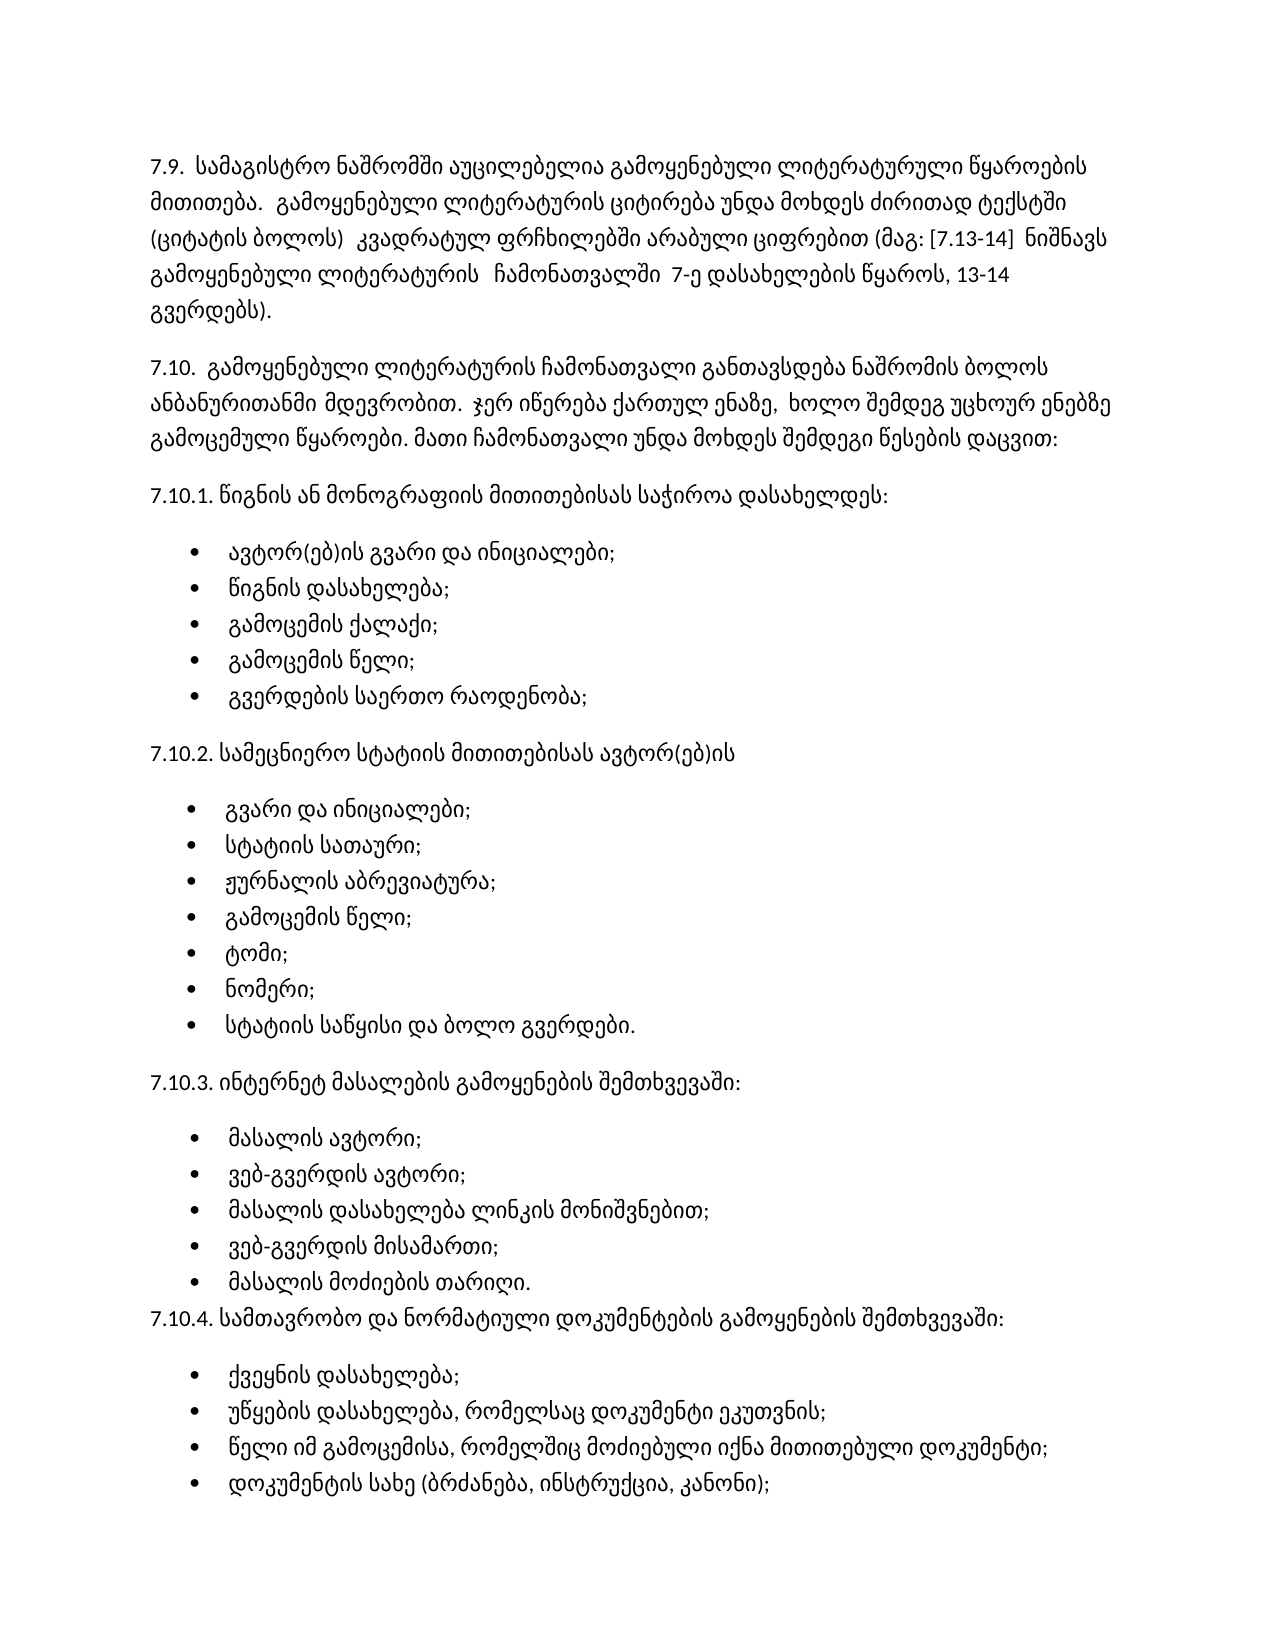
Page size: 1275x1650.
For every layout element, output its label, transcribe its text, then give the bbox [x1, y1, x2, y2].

list ქვეყნის დასახელება; [191, 1359, 1125, 1390]
list გვარი და ინიციალები; [187, 793, 1125, 824]
list მასალის დასახელება ლინკის მონიშვნებით; [191, 1194, 1125, 1226]
text 7.10.2. სამეცნიერო სტატიის მითითებისას ავტორ(ებ)ის [150, 736, 1125, 768]
list ავტორ(ებ)ის გვარი და ინიციალები; [191, 536, 1125, 567]
list გამოცემის ქალაქი; [191, 608, 1125, 639]
list ნომერი; [187, 973, 1125, 1004]
list გამოცემის წელი; [191, 644, 1125, 675]
list მასალის მოძიების თარიღი. [191, 1266, 1125, 1297]
list სტატიის სათაური; [187, 829, 1125, 860]
list დოკუმენტის სახე (ბრძანება, ინსტრუქცია, კანონი); [191, 1467, 1125, 1498]
list უწყების დასახელება, რომელსაც დოკუმენტი ეკუთვნის; [191, 1395, 1125, 1426]
list სტატიის საწყისი და ბოლო გვერდები. [187, 1009, 1125, 1040]
list ტომი; [187, 937, 1125, 968]
text 7.10.3. ინტერნეტ მასალების გამოყენების შემთხვევაში: [150, 1066, 1125, 1097]
text 7.10.1. წიგნის ან მონოგრაფიის მითითებისას საჭიროა დასახელდეს: [150, 479, 1125, 510]
list წელი იმ გამოცემისა, რომელშიც მოძიებული იქნა მითითებული დოკუმენტი; [191, 1431, 1125, 1462]
list ჟურნალის აბრევიატურა; [187, 865, 1125, 896]
list ვებ-გვერდის მისამართი; [191, 1230, 1125, 1261]
text 7.10. გამოყენებული ლიტერატურის ჩამონათვალი განთავსდება ნაშრომის ბოლოს ანბანურითანმი მდევრობით. ჯერ იწერება ქართულ ენაზე, ხოლო შემდეგ უცხოურ ენებზე გამოცემული წყაროები. მათი ჩამონათვალი უნდა მოხდეს შემდეგი წესების დაცვით: [150, 351, 1125, 454]
list ვებ-გვერდის ავტორი; [191, 1158, 1125, 1189]
list გამოცემის წელი; [187, 901, 1125, 932]
text 7.10.4. სამთავრობო და ნორმატიული დოკუმენტების გამოყენების შემთხვევაში: [150, 1302, 1125, 1333]
list წიგნის დასახელება; [191, 572, 1125, 603]
list გვერდების საერთო რაოდენობა; [191, 680, 1125, 711]
list მასალის ავტორი; [191, 1122, 1125, 1154]
text 7.9. სამაგისტრო ნაშრომში აუცილებელია გამოყენებული ლიტერატურული წყაროების მითითება. გამოყენებული ლიტერატურის ციტირება უნდა მოხდეს ძირითად ტექსტში (ციტატის ბოლოს) კვადრატულ ფრჩხილებში არაბული ციფრებით (მაგ: [7.13-14] ნიშნავს გამოყენებული ლიტერატურის ჩამონათვალში 7-ე დასახელების წყაროს, 13-14 გვერდებს). [150, 150, 1125, 325]
